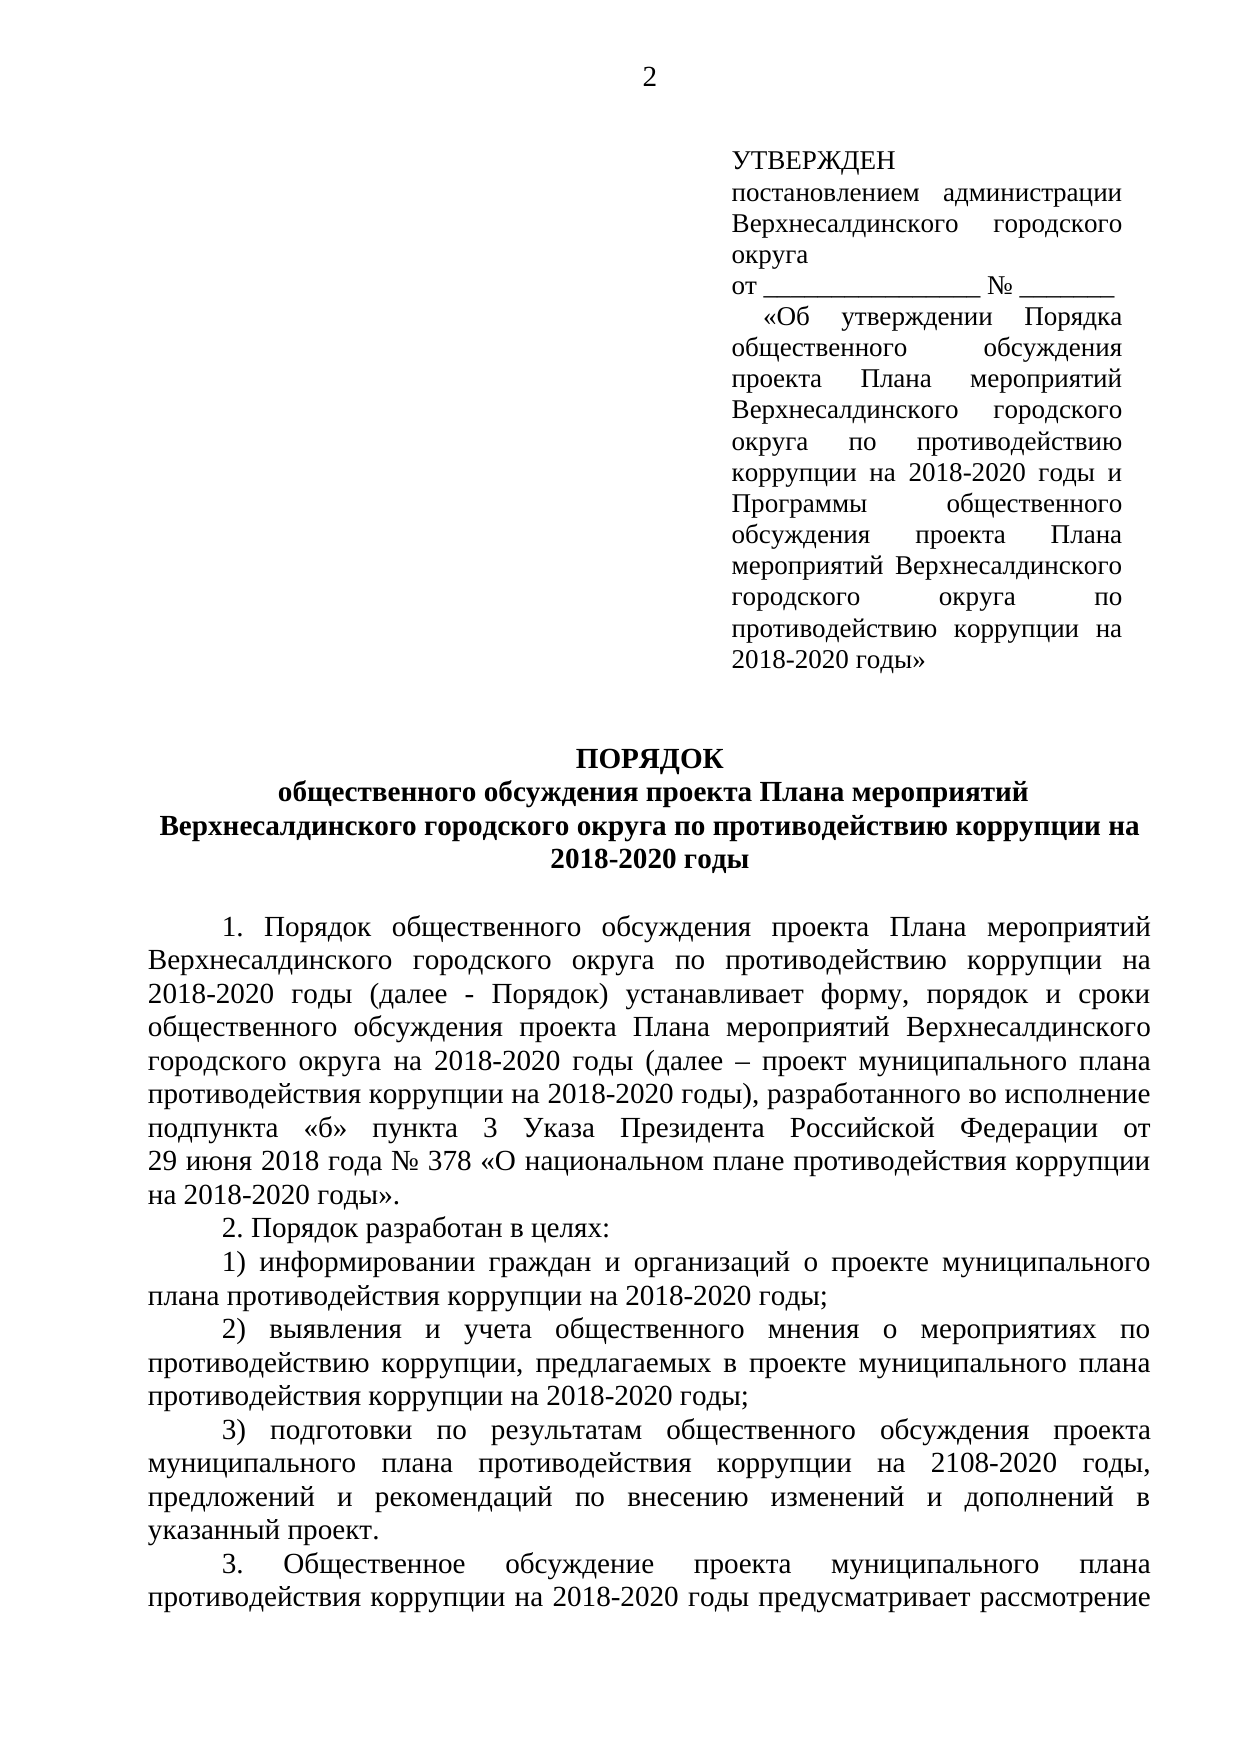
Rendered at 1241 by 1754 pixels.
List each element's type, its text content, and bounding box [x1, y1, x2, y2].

text 2. Порядок разработан в целях: [148, 1211, 1152, 1244]
text ПОРЯДОК [148, 741, 1152, 774]
text 3) подготовки по результатам общественного обсуждения проекта муниципального плана противодействия коррупции на 2108-2020 годы, предложений и рекомендаций по внесению изменений и дополнений в указанный проект. [148, 1412, 1152, 1546]
text общественного обсуждения проекта Плана мероприятий Верхнесалдинского городского округа по противодействию коррупции на 2018-2020 годы [148, 774, 1152, 875]
text 2) выявления и учета общественного мнения о мероприятиях по противодействию коррупции, предлагаемых в проекте муниципального плана противодействия коррупции на 2018-2020 годы; [148, 1311, 1152, 1412]
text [148, 1546, 1152, 1613]
text 1) информировании граждан и организаций о проекте муниципального плана противодействия коррупции на 2018-2020 годы; [148, 1244, 1152, 1311]
table_header УТВЕРЖДЕН постановлением администрации Верхнесалдинского городского округа от ________________ № _______ «Об утверждении Порядка общественного обсуждения проекта Плана мероприятий Верхнесалдинского городского округа по противодействию коррупции на 2018-2020 годы и Программы общественного обсуждения проекта Плана мероприятий Верхнесалдинского городского округа по противодействию коррупции на 2018-2020 годы» [720, 145, 1133, 674]
text 1. Порядок общественного обсуждения проекта Плана мероприятий Верхнесалдинского городского округа по противодействию коррупции на 2018-2020 годы (далее - Порядок) устанавливает форму, порядок и сроки общественного обсуждения проекта Плана мероприятий Верхнесалдинского городского округа на 2018-2020 годы (далее – проект муниципального плана противодействия коррупции на 2018-2020 годы), разработанного во исполнение подпункта «б» пункта 3 Указа Президента Российской Федерации от 29 июня 2018 года № 378 «О национальном плане противодействия коррупции на 2018-2020 годы». [148, 909, 1152, 1211]
